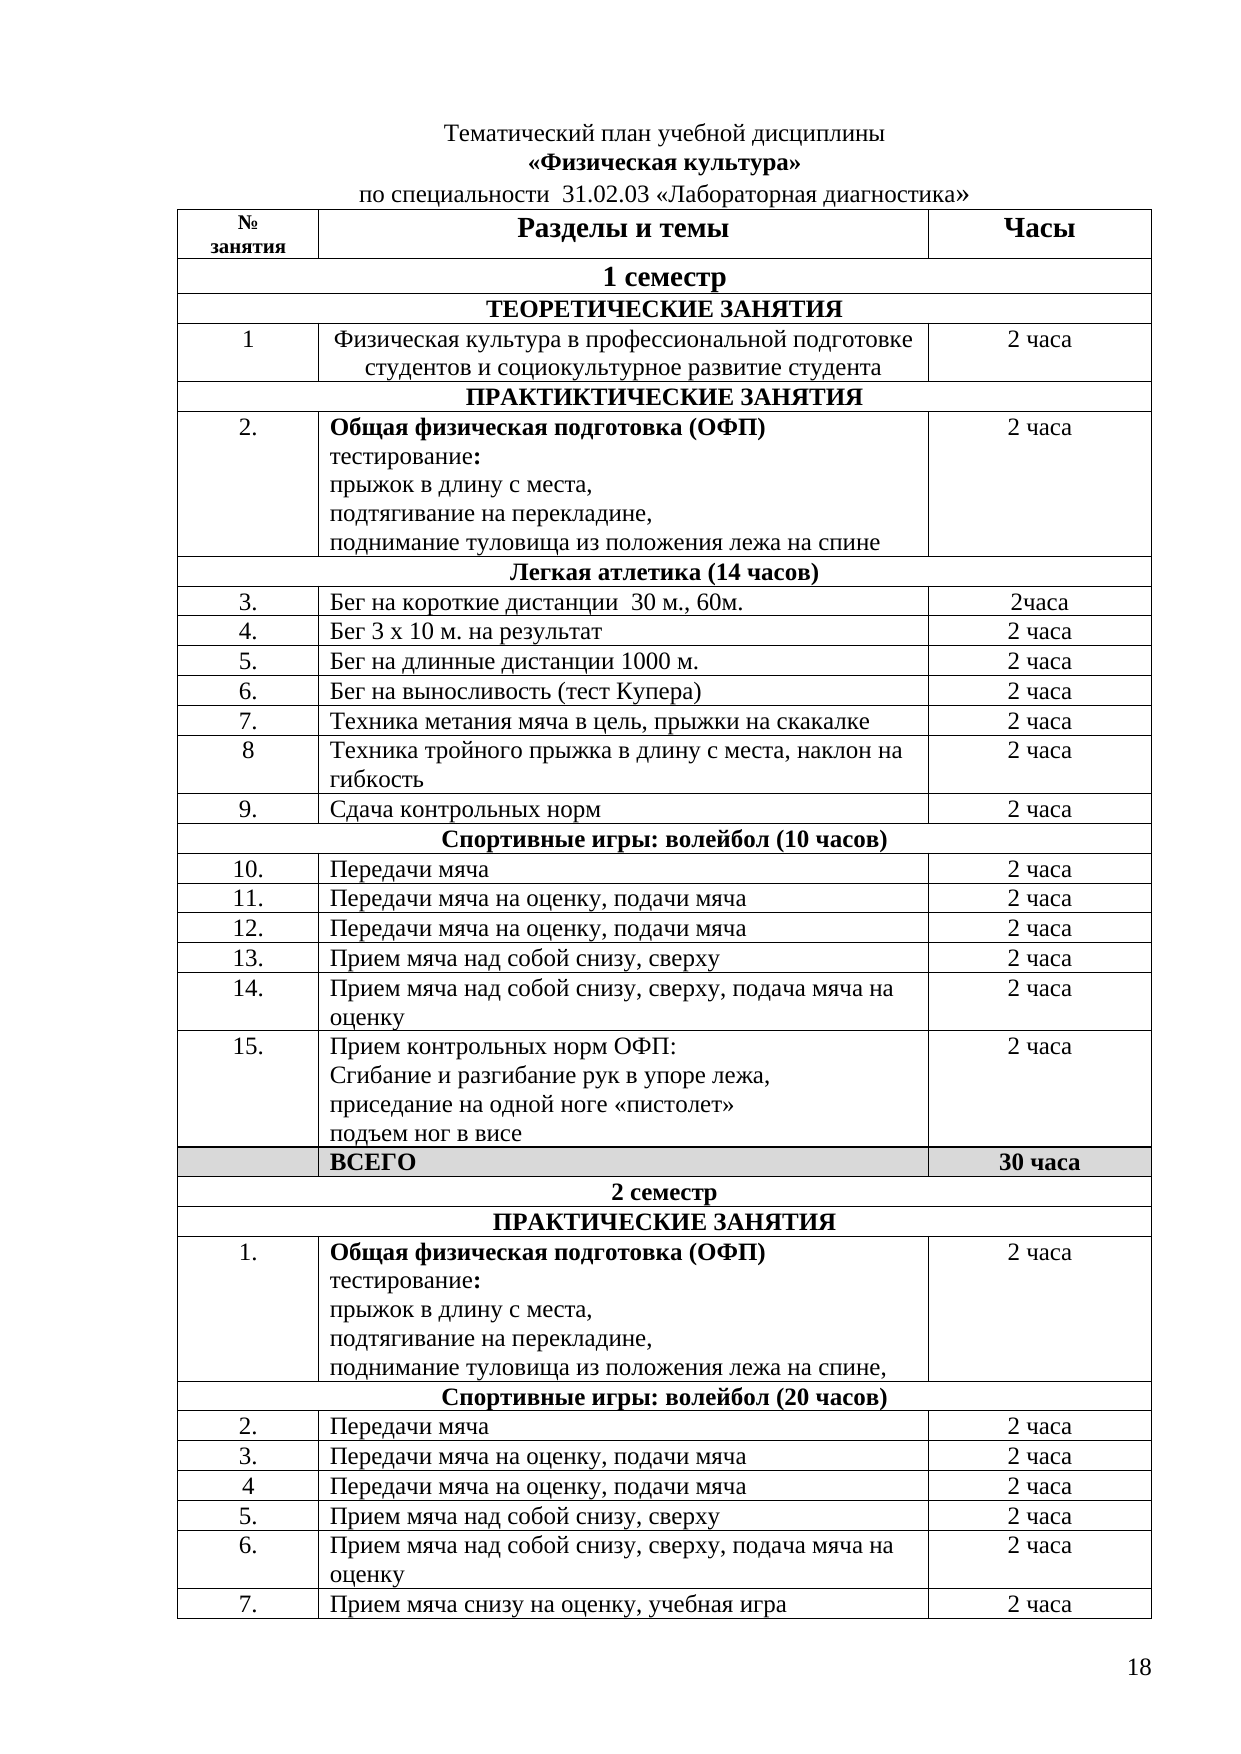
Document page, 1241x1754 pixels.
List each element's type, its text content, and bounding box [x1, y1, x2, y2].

table_cell 2 часа [929, 1237, 1151, 1381]
table_cell 2 часа [929, 324, 1151, 381]
table_cell 1. [178, 1237, 318, 1381]
table_cell 2 часа [929, 616, 1151, 645]
table_cell Прием контрольных норм ОФП: Сгибание и разгибание рук в упоре лежа, приседание на одной ноге «пистолет» подъем ног в висе [319, 1031, 928, 1146]
table_cell 9. [178, 794, 318, 823]
table_cell 10. [178, 854, 318, 882]
table_cell [178, 1148, 318, 1176]
table_cell 2 часа [929, 1589, 1151, 1618]
table_cell Техника метания мяча в цель, прыжки на скакалке [319, 706, 928, 734]
table_cell Передачи мяча [319, 1411, 928, 1440]
table_cell 4 [178, 1471, 318, 1500]
table_cell Передачи мяча [319, 854, 928, 882]
table_cell 3. [178, 1441, 318, 1470]
table_cell ВСЕГО [319, 1148, 928, 1176]
table_cell Общая физическая подготовка (ОФП) тестирование: прыжок в длину с места, подтягивание на перекладине, поднимание туловища из положения лежа на спине [319, 412, 928, 556]
table_cell Прием мяча над собой снизу, сверху [319, 943, 928, 972]
table_cell 2 часа [929, 736, 1151, 793]
table_cell 2 часа [929, 646, 1151, 675]
table_cell 1 семестр [178, 259, 1151, 293]
table_cell Передачи мяча на оценку, подачи мяча [319, 884, 928, 912]
table_cell 8 [178, 736, 318, 793]
table_cell 6. [178, 676, 318, 705]
table_cell 4. [178, 616, 318, 645]
table_cell 2 часа [929, 1471, 1151, 1500]
table_cell Бег 3 х 10 м. на результат [319, 616, 928, 645]
table_cell 5. [178, 646, 318, 675]
table_cell 2 часа [929, 854, 1151, 882]
table_cell Бег на короткие дистанции 30 м., 60м. [319, 587, 928, 615]
table_cell Бег на длинные дистанции 1000 м. [319, 646, 928, 675]
table_cell 7. [178, 1589, 318, 1618]
table_cell ПРАКТИКТИЧЕСКИЕ ЗАНЯТИЯ [178, 382, 1151, 411]
table_cell 11. [178, 884, 318, 912]
table_cell 15. [178, 1031, 318, 1146]
table_cell Передачи мяча на оценку, подачи мяча [319, 1471, 928, 1500]
table_cell Передачи мяча на оценку, подачи мяча [319, 913, 928, 942]
table_cell ТЕОРЕТИЧЕСКИЕ ЗАНЯТИЯ [178, 294, 1151, 323]
table_cell Сдача контрольных норм [319, 794, 928, 823]
table_cell 5. [178, 1501, 318, 1529]
table_cell 2 часа [929, 1441, 1151, 1470]
table_cell 14. [178, 973, 318, 1030]
table_cell Физическая культура в профессиональной подготовке студентов и социокультурное развитие студента [319, 324, 928, 381]
table_cell 2 часа [929, 943, 1151, 972]
table_cell Легкая атлетика (14 часов) [178, 557, 1151, 586]
table_cell Прием мяча над собой снизу, сверху [319, 1501, 928, 1529]
table_cell 2 семестр [178, 1177, 1151, 1206]
table_cell 2 часа [929, 1031, 1151, 1146]
table_header Часы [929, 210, 1151, 258]
table_cell 2 часа [929, 1531, 1151, 1588]
table_cell 13. [178, 943, 318, 972]
table_cell 2 часа [929, 884, 1151, 912]
table_cell 7. [178, 706, 318, 734]
table_cell 2 часа [929, 913, 1151, 942]
table_cell 2. [178, 412, 318, 556]
table_cell 1 [178, 324, 318, 381]
table_cell 2 часа [929, 794, 1151, 823]
table_cell Прием мяча над собой снизу, сверху, подача мяча на оценку [319, 973, 928, 1030]
table_cell 2 часа [929, 676, 1151, 705]
table_cell 2 часа [929, 973, 1151, 1030]
table_cell 2часа [929, 587, 1151, 615]
table_cell Общая физическая подготовка (ОФП) тестирование: прыжок в длину с места, подтягивание на перекладине, поднимание туловища из положения лежа на спине, [319, 1237, 928, 1381]
table_cell 6. [178, 1531, 318, 1588]
table_cell Бег на выносливость (тест Купера) [319, 676, 928, 705]
table_cell Спортивные игры: волейбол (10 часов) [178, 824, 1151, 853]
table_cell 2 часа [929, 412, 1151, 556]
table_cell 3. [178, 587, 318, 615]
table_cell 2 часа [929, 706, 1151, 734]
text по специальности 31.02.03 «Лабораторная диагностика» [177, 176, 1152, 209]
table_header Разделы и темы [319, 210, 928, 258]
text Тематический план учебной дисциплины [177, 118, 1152, 147]
table_cell ПРАКТИЧЕСКИЕ ЗАНЯТИЯ [178, 1207, 1151, 1236]
text «Физическая культура» [177, 147, 1152, 176]
table_cell Спортивные игры: волейбол (20 часов) [178, 1382, 1151, 1410]
table_cell 2. [178, 1411, 318, 1440]
table_cell Прием мяча снизу на оценку, учебная игра [319, 1589, 928, 1618]
table_cell Передачи мяча на оценку, подачи мяча [319, 1441, 928, 1470]
table_cell Прием мяча над собой снизу, сверху, подача мяча на оценку [319, 1531, 928, 1588]
table_cell 2 часа [929, 1411, 1151, 1440]
table_cell 30 часа [929, 1148, 1151, 1176]
table_cell Техника тройного прыжка в длину с места, наклон на гибкость [319, 736, 928, 793]
table_cell 2 часа [929, 1501, 1151, 1529]
table_header № занятия [178, 210, 318, 258]
table_cell 12. [178, 913, 318, 942]
